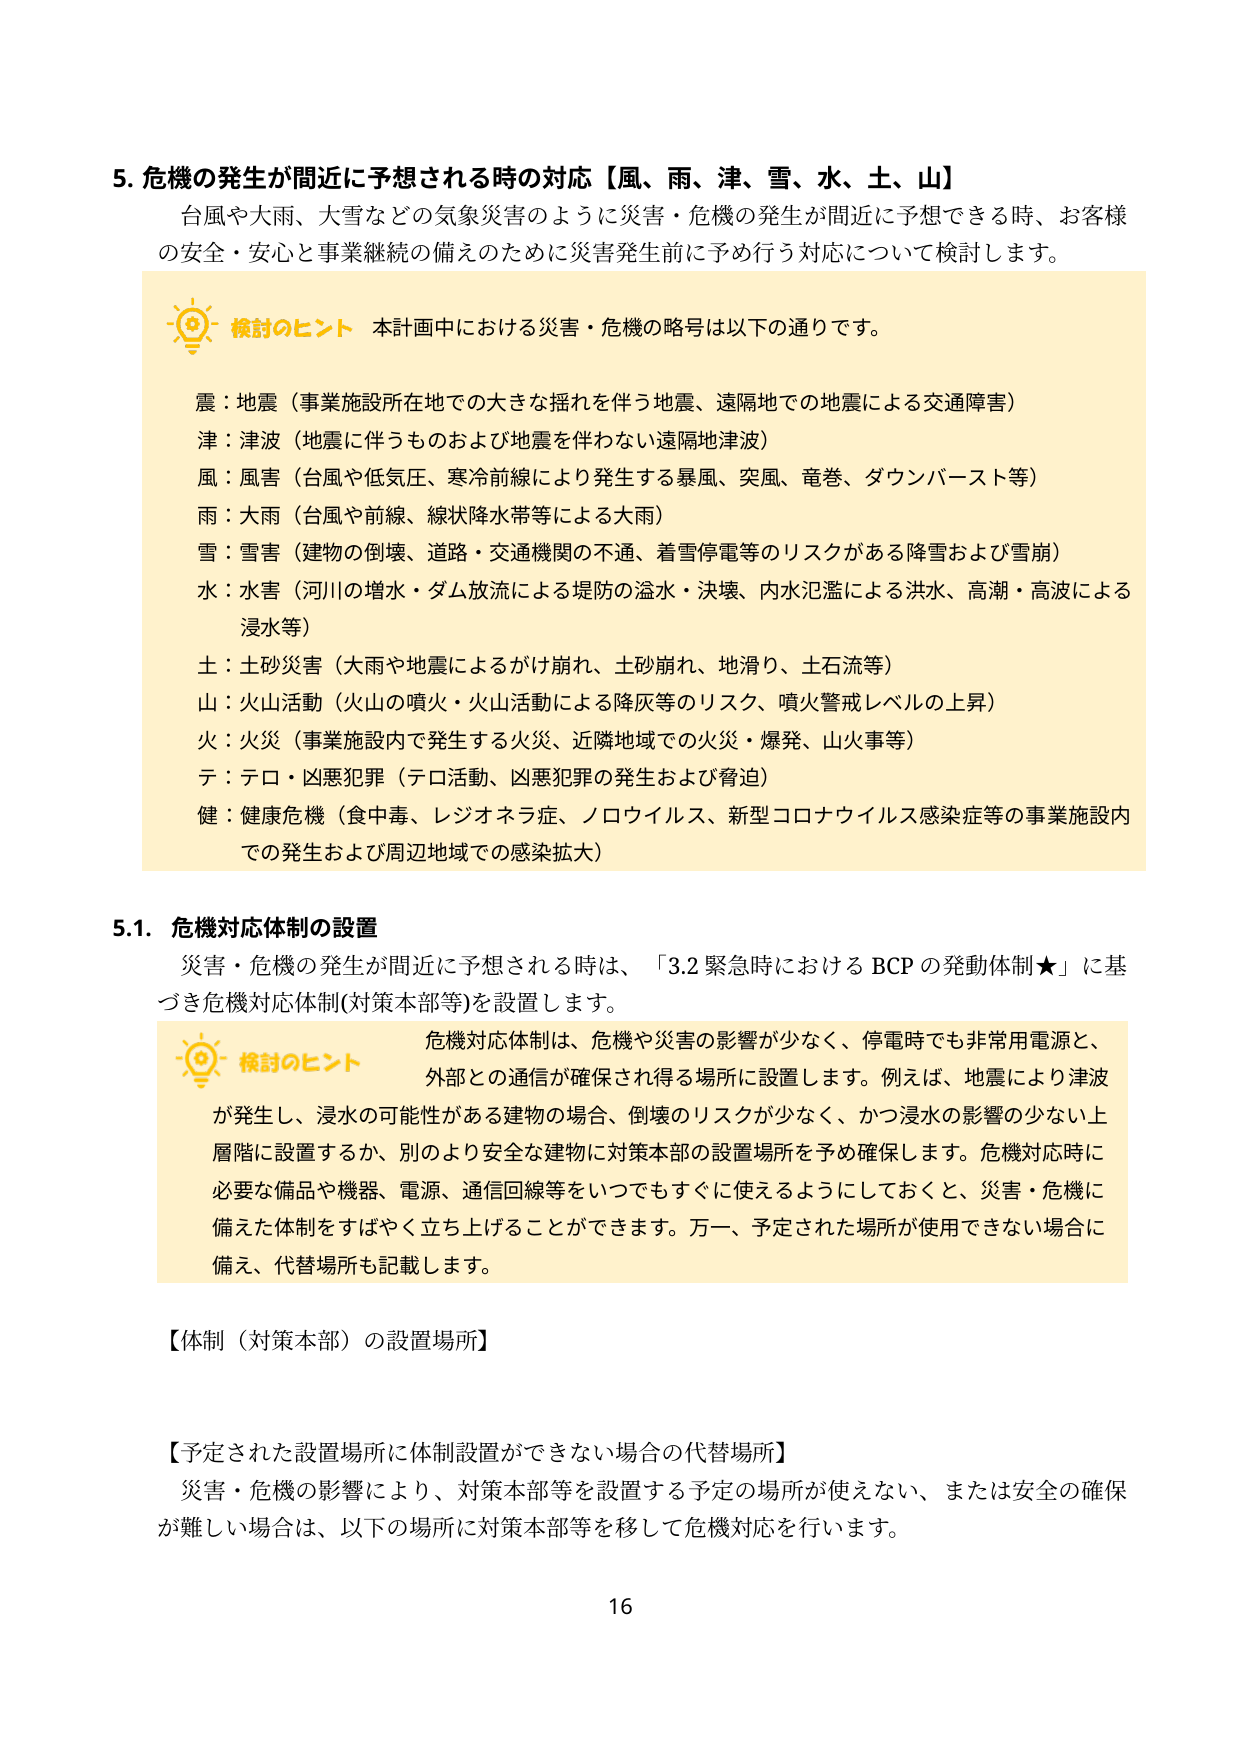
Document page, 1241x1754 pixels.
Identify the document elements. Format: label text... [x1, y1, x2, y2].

picture [162, 295, 353, 355]
text 【体制（対策本部）の設置場所】 [112, 1321, 1128, 1358]
picture [171, 1031, 362, 1091]
subtitle 危機対応体制の設置 [112, 908, 1128, 946]
table_header 本計画中における災害・危機の略号は以下の通りです。 震：地震（事業施設所在地での大きな揺れを伴う地震、遠隔地での地震による交通障害） 津：津波（地震に伴うものおよび地震を伴わない遠隔地津波） 風：風害（台風や低気圧、寒冷前線により発生する暴風、突風、竜巻、ダウンバースト等） 雨：大雨（台風や前線、線状降水帯等による大雨） 雪：雪害（建物の倒壊、道路・交通機関の不通、着雪停電等のリスクがある降雪および雪崩） 水：水害（河川の増水・ダム放流による堤防の溢水・決壊、内水氾濫による洪水、高潮・高波による浸水等） 土：土砂災害（大雨や地震によるがけ崩れ、土砂崩れ、地滑り、土石流等） 山：火山活動（火山の噴火・火山活動による降灰等のリスク、噴火警戒レベルの上昇） 火：火災（事業施設内で発生する火災、近隣地域での火災・爆発、山火事等） テ：テロ・凶悪犯罪（テロ活動、凶悪犯罪の発生および脅迫） 健：健康危機（食中毒、レジオネラ症、ノロウイルス、新型コロナウイルス感染症等の事業施設内での発生および周辺地域での感染拡大） [142, 271, 1146, 871]
text 台風や大雨、大雪などの気象災害のように災害・危機の発生が間近に予想できる時、お客様の安全・安心と事業継続の備えのために災害発生前に予め行う対応について検討します。 [157, 196, 1128, 271]
text 災害・危機の発生が間近に予想される時は、「3.2緊急時におけるBCPの発動体制★」に基づき危機対応体制(対策本部等)を設置します。 [157, 946, 1128, 1021]
text 【予定された設置場所に体制設置ができない場合の代替場所】 [112, 1433, 1128, 1471]
text 災害・危機の影響により、対策本部等を設置する予定の場所が使えない、または安全の確保が難しい場合は、以下の場所に対策本部等を移して危機対応を行います。 [157, 1471, 1128, 1546]
subtitle 危機の発生が間近に予想される時の対応【風、雨、津、雪、水、土、山】 [112, 158, 1128, 196]
table_header 危機対応体制は、危機や災害の影響が少なく、停電時でも非常用電源と、外部との通信が確保され得る場所に設置します。例えば、地震により津波が発生し、浸水の可能性がある建物の場合、倒壊のリスクが少なく、かつ浸水の影響の少ない上層階に設置するか、別のより安全な建物に対策本部の設置場所を予め確保します。危機対応時に必要な備品や機器、電源、通信回線等をいつでもすぐに使えるようにしておくと、災害・危機に備えた体制をすばやく立ち上げることができます。万一、予定された場所が使用できない場合に備え、代替場所も記載します。 [157, 1021, 1128, 1283]
